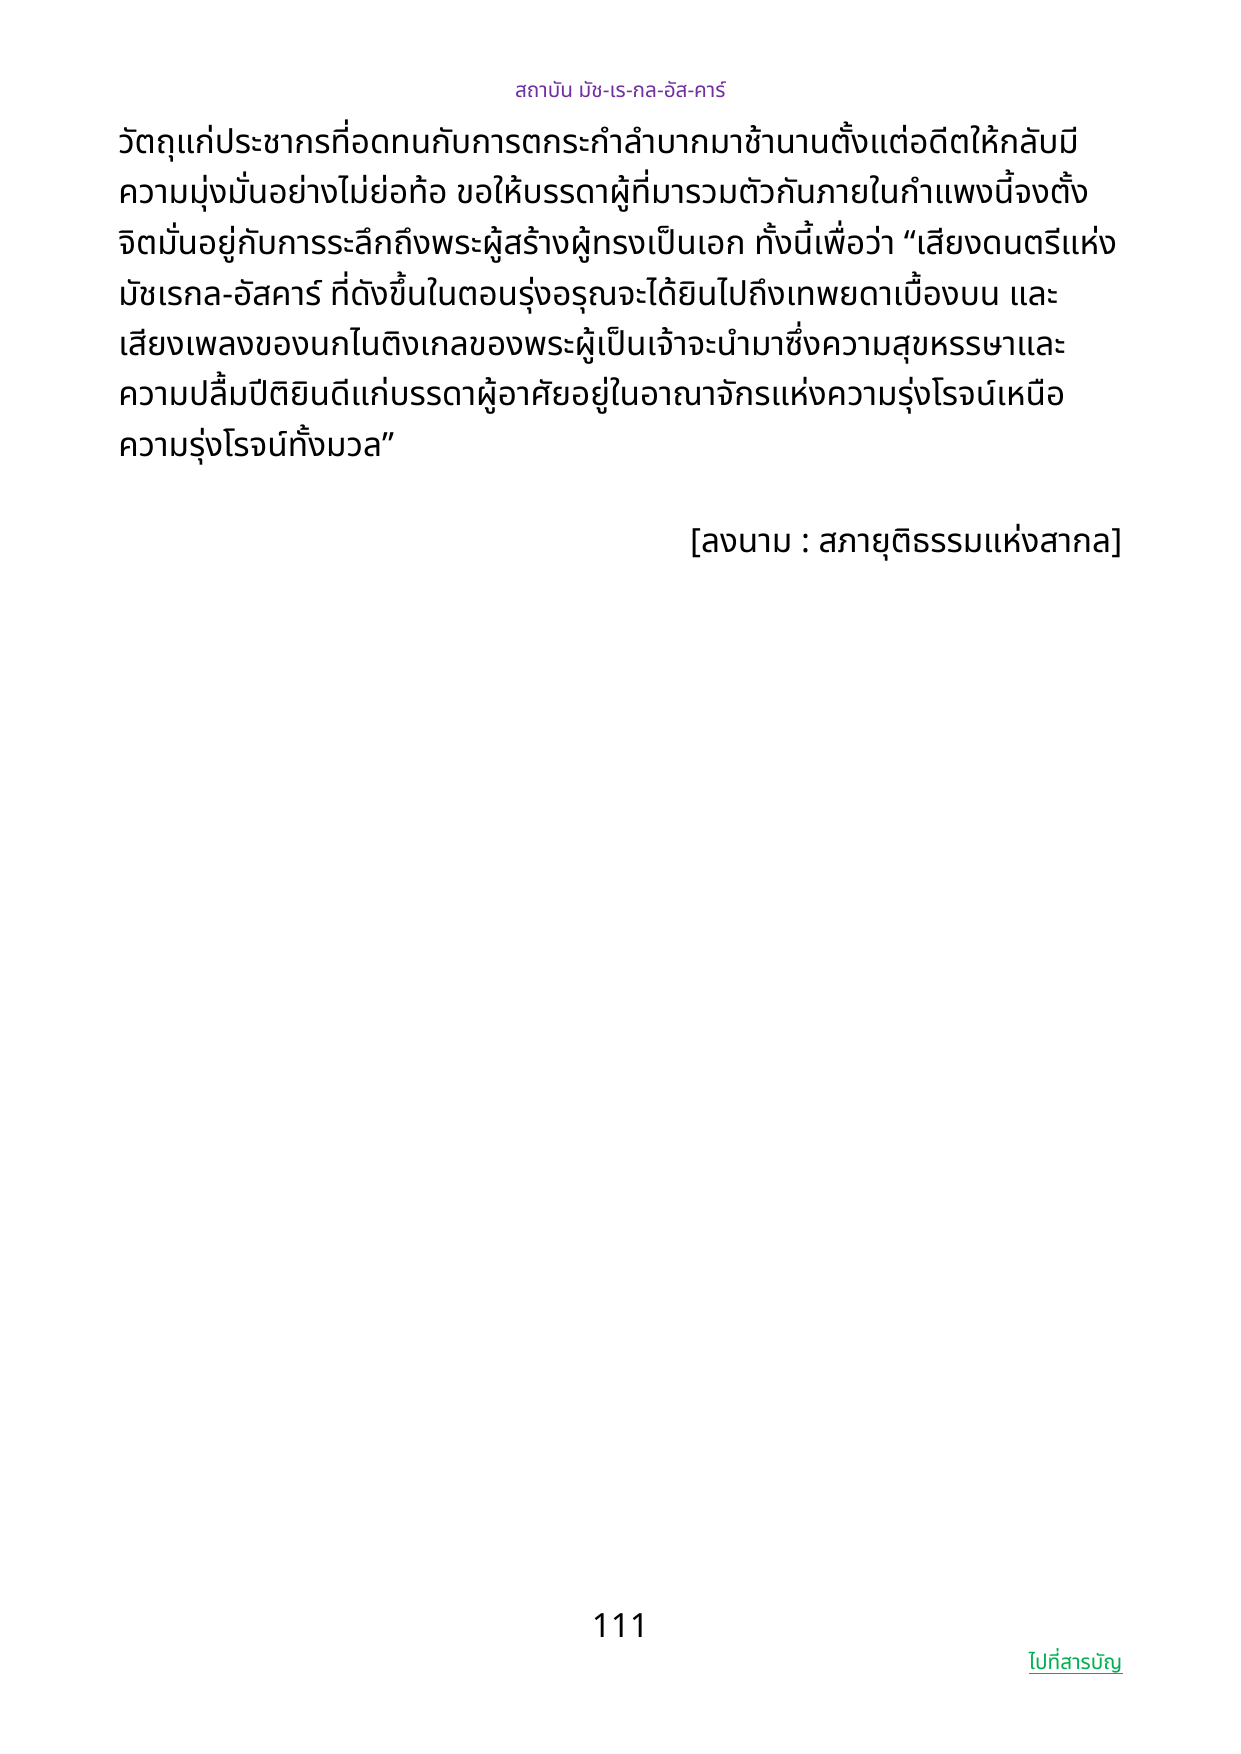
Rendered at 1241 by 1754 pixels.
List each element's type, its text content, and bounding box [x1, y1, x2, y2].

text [118, 118, 1122, 471]
text [ลงนาม : สภายุติธรรมแห่งสากล] [118, 517, 1122, 567]
